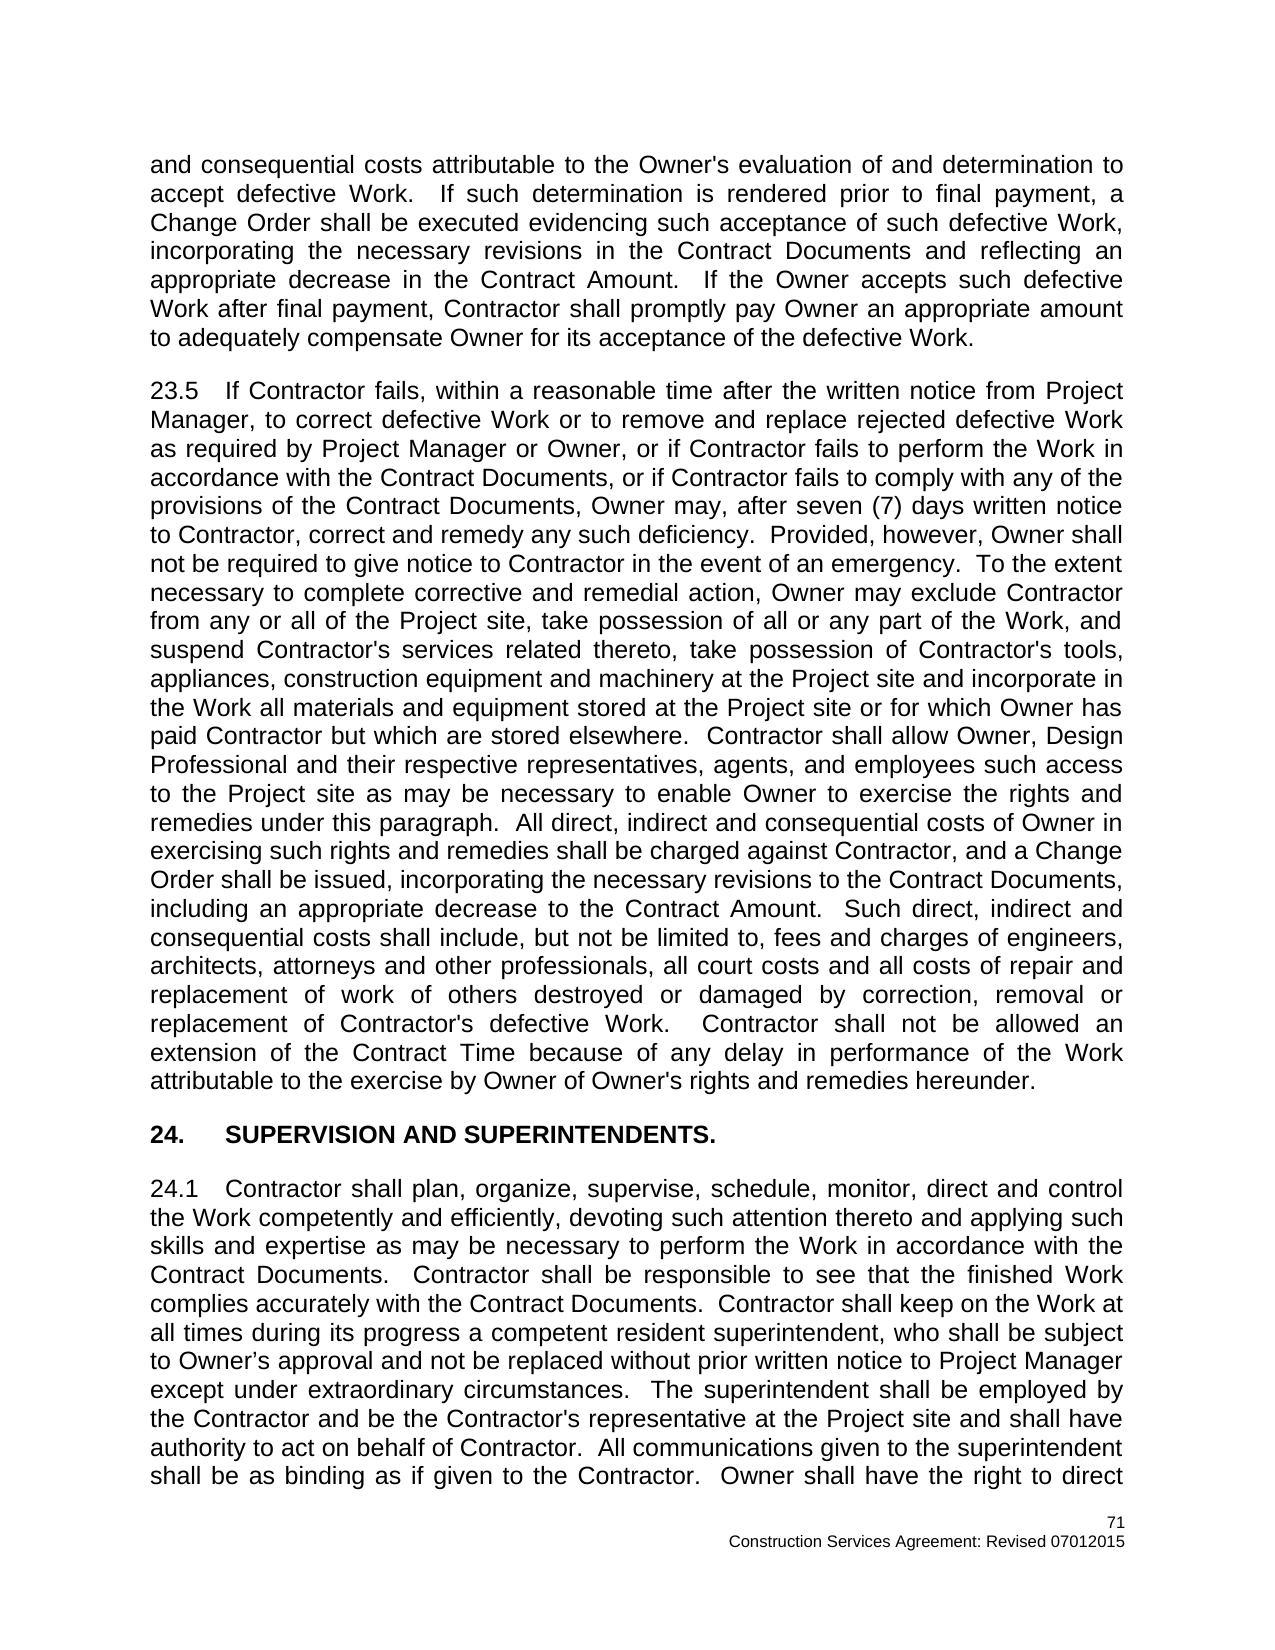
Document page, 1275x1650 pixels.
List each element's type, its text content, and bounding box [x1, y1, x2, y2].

text If Contractor fails, within a reasonable time after the written notice from Project Manager, to correct defective Work or to remove and replace rejected defective Work as required by Project Manager or Owner, or if Contractor fails to perform the Work in accordance with the Contract Documents, or if Contractor fails to comply with any of the provisions of the Contract Documents, Owner may, after seven (7) days written notice to Contractor, correct and remedy any such deficiency. Provided, however, Owner shall not be required to give notice to Contractor in the event of an emergency. To the extent necessary to complete corrective and remedial action, Owner may exclude Contractor from any or all of the Project site, take possession of all or any part of the Work, and suspend Contractor's services related thereto, take possession of Contractor's tools, appliances, construction equipment and machinery at the Project site and incorporate in the Work all materials and equipment stored at the Project site or for which Owner has paid Contractor but which are stored elsewhere. Contractor shall allow Owner, Design Professional and their respective representatives, agents, and employees such access to the Project site as may be necessary to enable Owner to exercise the rights and remedies under this paragraph. All direct, indirect and consequential costs of Owner in exercising such rights and remedies shall be charged against Contractor, and a Change Order shall be issued, incorporating the necessary revisions to the Contract Documents, including an appropriate decrease to the Contract Amount. Such direct, indirect and consequential costs shall include, but not be limited to, fees and charges of engineers, architects, attorneys and other professionals, all court costs and all costs of repair and replacement of work of others destroyed or damaged by correction, removal or replacement of Contractor's defective Work. Contractor shall not be allowed an extension of the Contract Time because of any delay in performance of the Work attributable to the exercise by Owner of Owner's rights and remedies hereunder. [150, 376, 1125, 1095]
text SUPERVISION AND SUPERINTENDENTS. [150, 1120, 1125, 1149]
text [150, 150, 1125, 351]
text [150, 1174, 1125, 1490]
